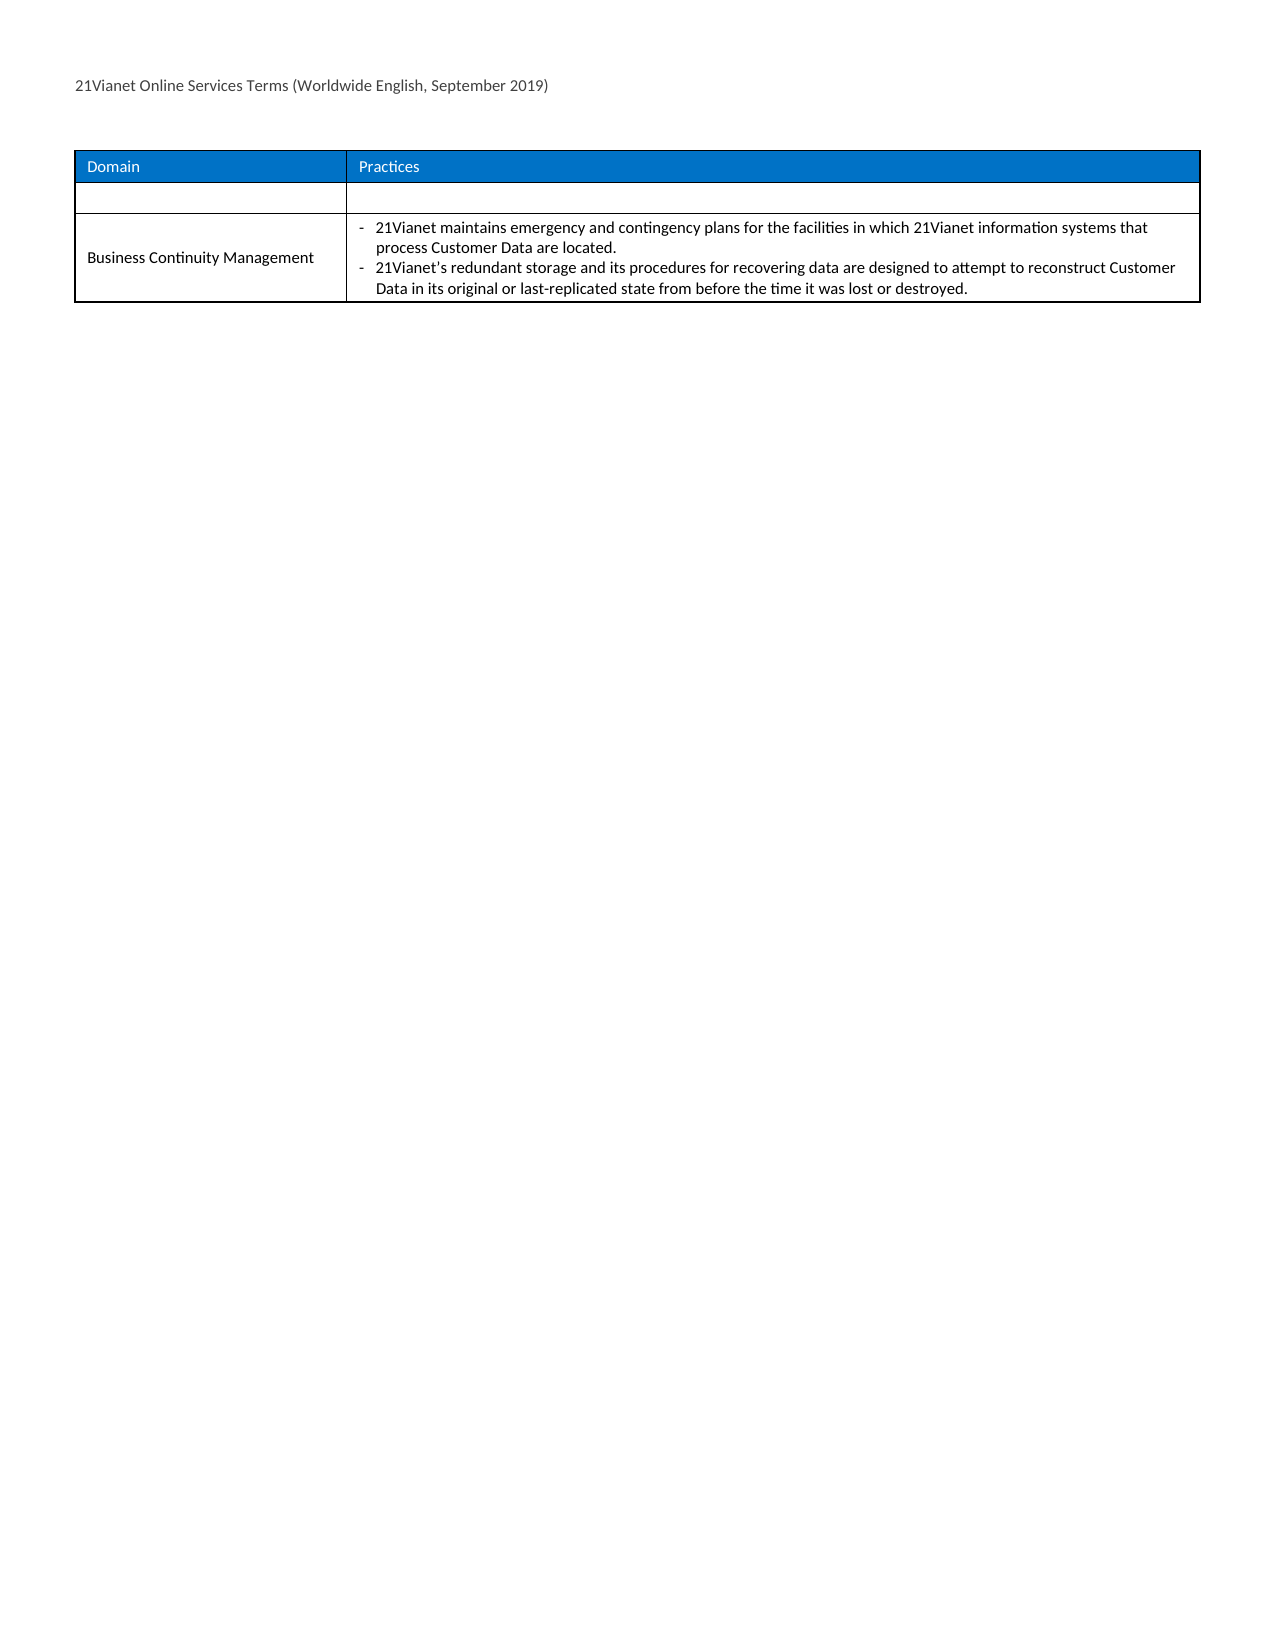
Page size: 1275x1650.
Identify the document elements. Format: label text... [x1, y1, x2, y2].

table_header Domain [76, 151, 346, 182]
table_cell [76, 183, 346, 213]
table_cell - 21Vianet maintains emergency and contingency plans for the facilities in which 21Vianet information systems that process Customer Data are located. - 21Vianet’s redundant storage and its procedures for recovering data are designed to attempt to reconstruct Customer Data in its original or last-replicated state from before the time it was lost or destroyed. [347, 214, 1199, 301]
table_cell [347, 183, 1199, 213]
table_cell Business Continuity Management [76, 214, 346, 301]
table_header Practices [347, 151, 1199, 182]
